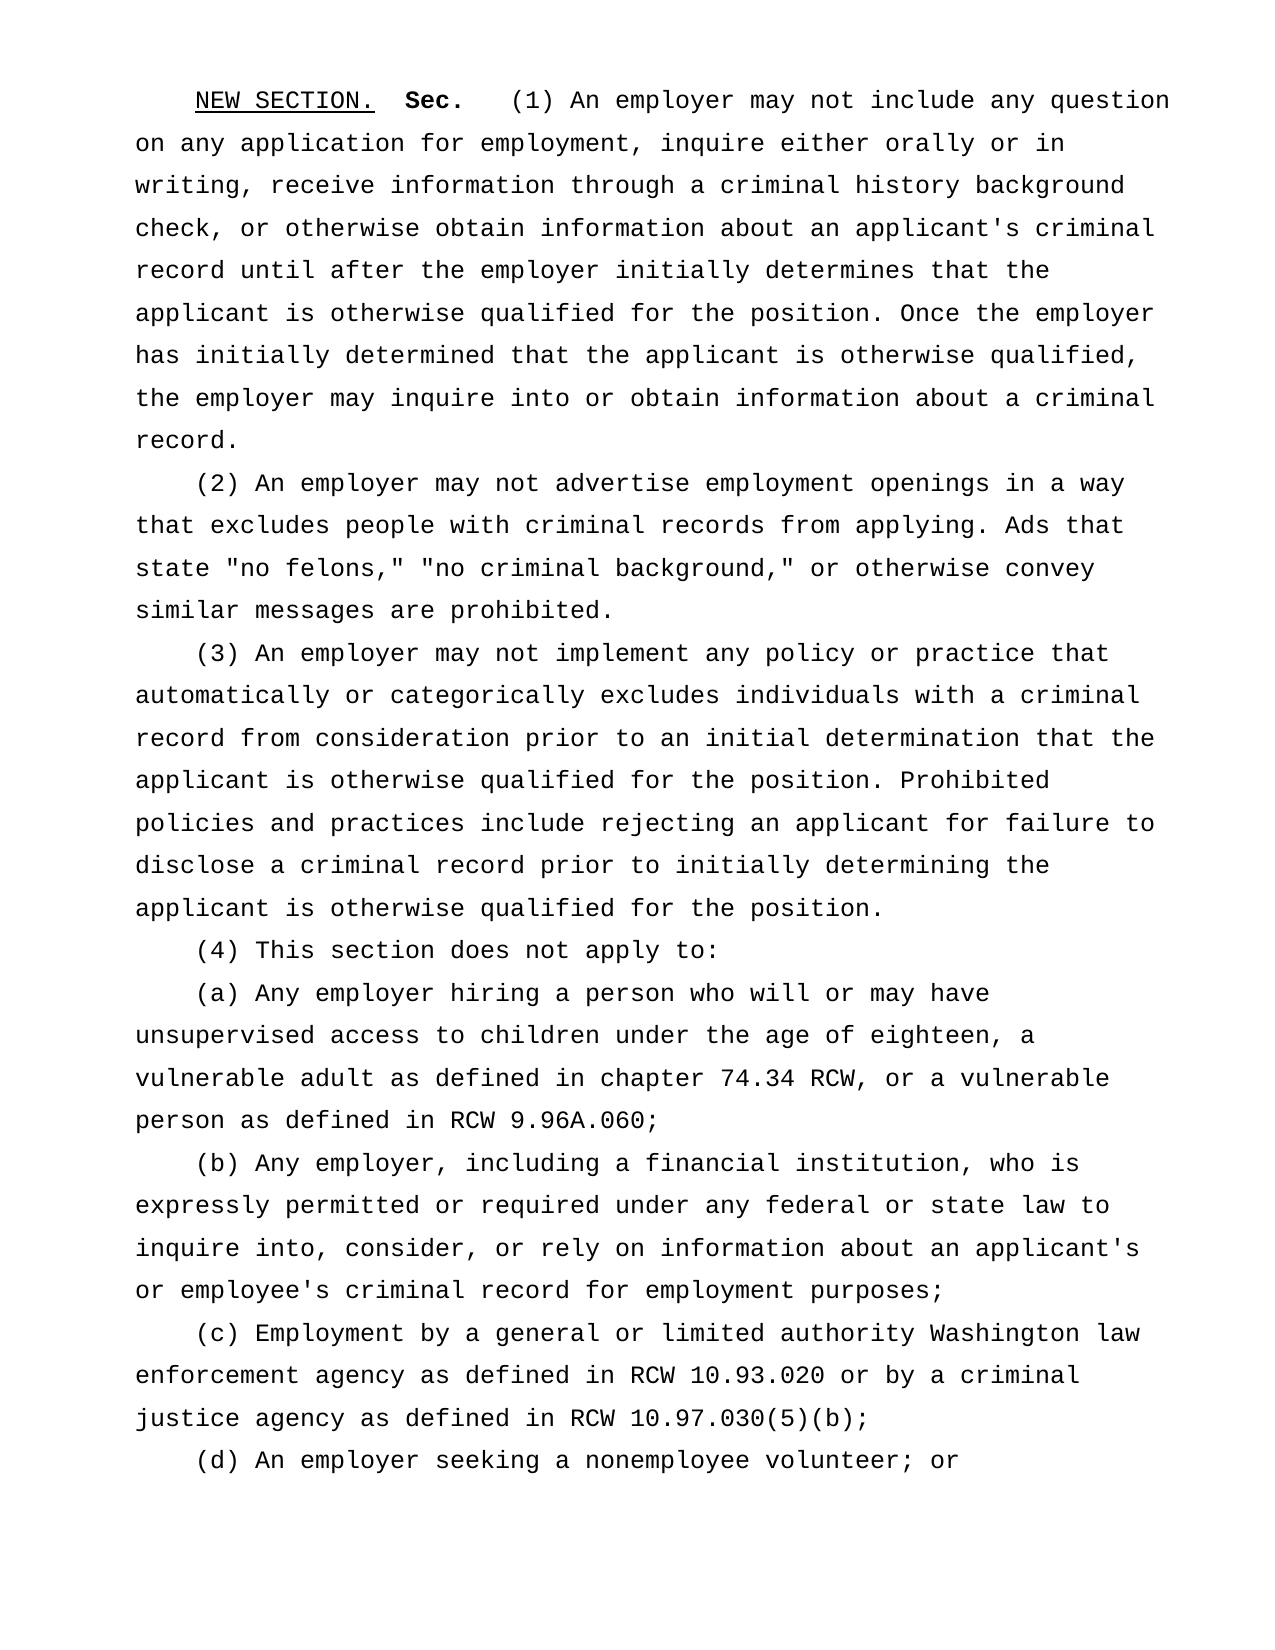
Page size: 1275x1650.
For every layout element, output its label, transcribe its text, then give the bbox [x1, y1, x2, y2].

text (c) Employment by a general or limited authority Washington law enforcement agency as defined in RCW 10.93.020 or by a criminal justice agency as defined in RCW 10.97.030(5)(b); [135, 1307, 1170, 1435]
text (d) An employer seeking a nonemployee volunteer; or [135, 1435, 1170, 1477]
text NEW SECTION. Sec. (1) An employer may not include any question on any application for employment, inquire either orally or in writing, receive information through a criminal history background check, or otherwise obtain information about an applicant's criminal record until after the employer initially determines that the applicant is otherwise qualified for the position. Once the employer has initially determined that the applicant is otherwise qualified, the employer may inquire into or obtain information about a criminal record. [135, 75, 1170, 457]
text (4) This section does not apply to: [135, 925, 1170, 967]
text (2) An employer may not advertise employment openings in a way that excludes people with criminal records from applying. Ads that state "no felons," "no criminal background," or otherwise convey similar messages are prohibited. [135, 457, 1170, 627]
text (3) An employer may not implement any policy or practice that automatically or categorically excludes individuals with a criminal record from consideration prior to an initial determination that the applicant is otherwise qualified for the position. Prohibited policies and practices include rejecting an applicant for failure to disclose a criminal record prior to initially determining the applicant is otherwise qualified for the position. [135, 627, 1170, 925]
text (a) Any employer hiring a person who will or may have unsupervised access to children under the age of eighteen, a vulnerable adult as defined in chapter 74.34 RCW, or a vulnerable person as defined in RCW 9.96A.060; [135, 967, 1170, 1137]
text (b) Any employer, including a financial institution, who is expressly permitted or required under any federal or state law to inquire into, consider, or rely on information about an applicant's or employee's criminal record for employment purposes; [135, 1137, 1170, 1307]
